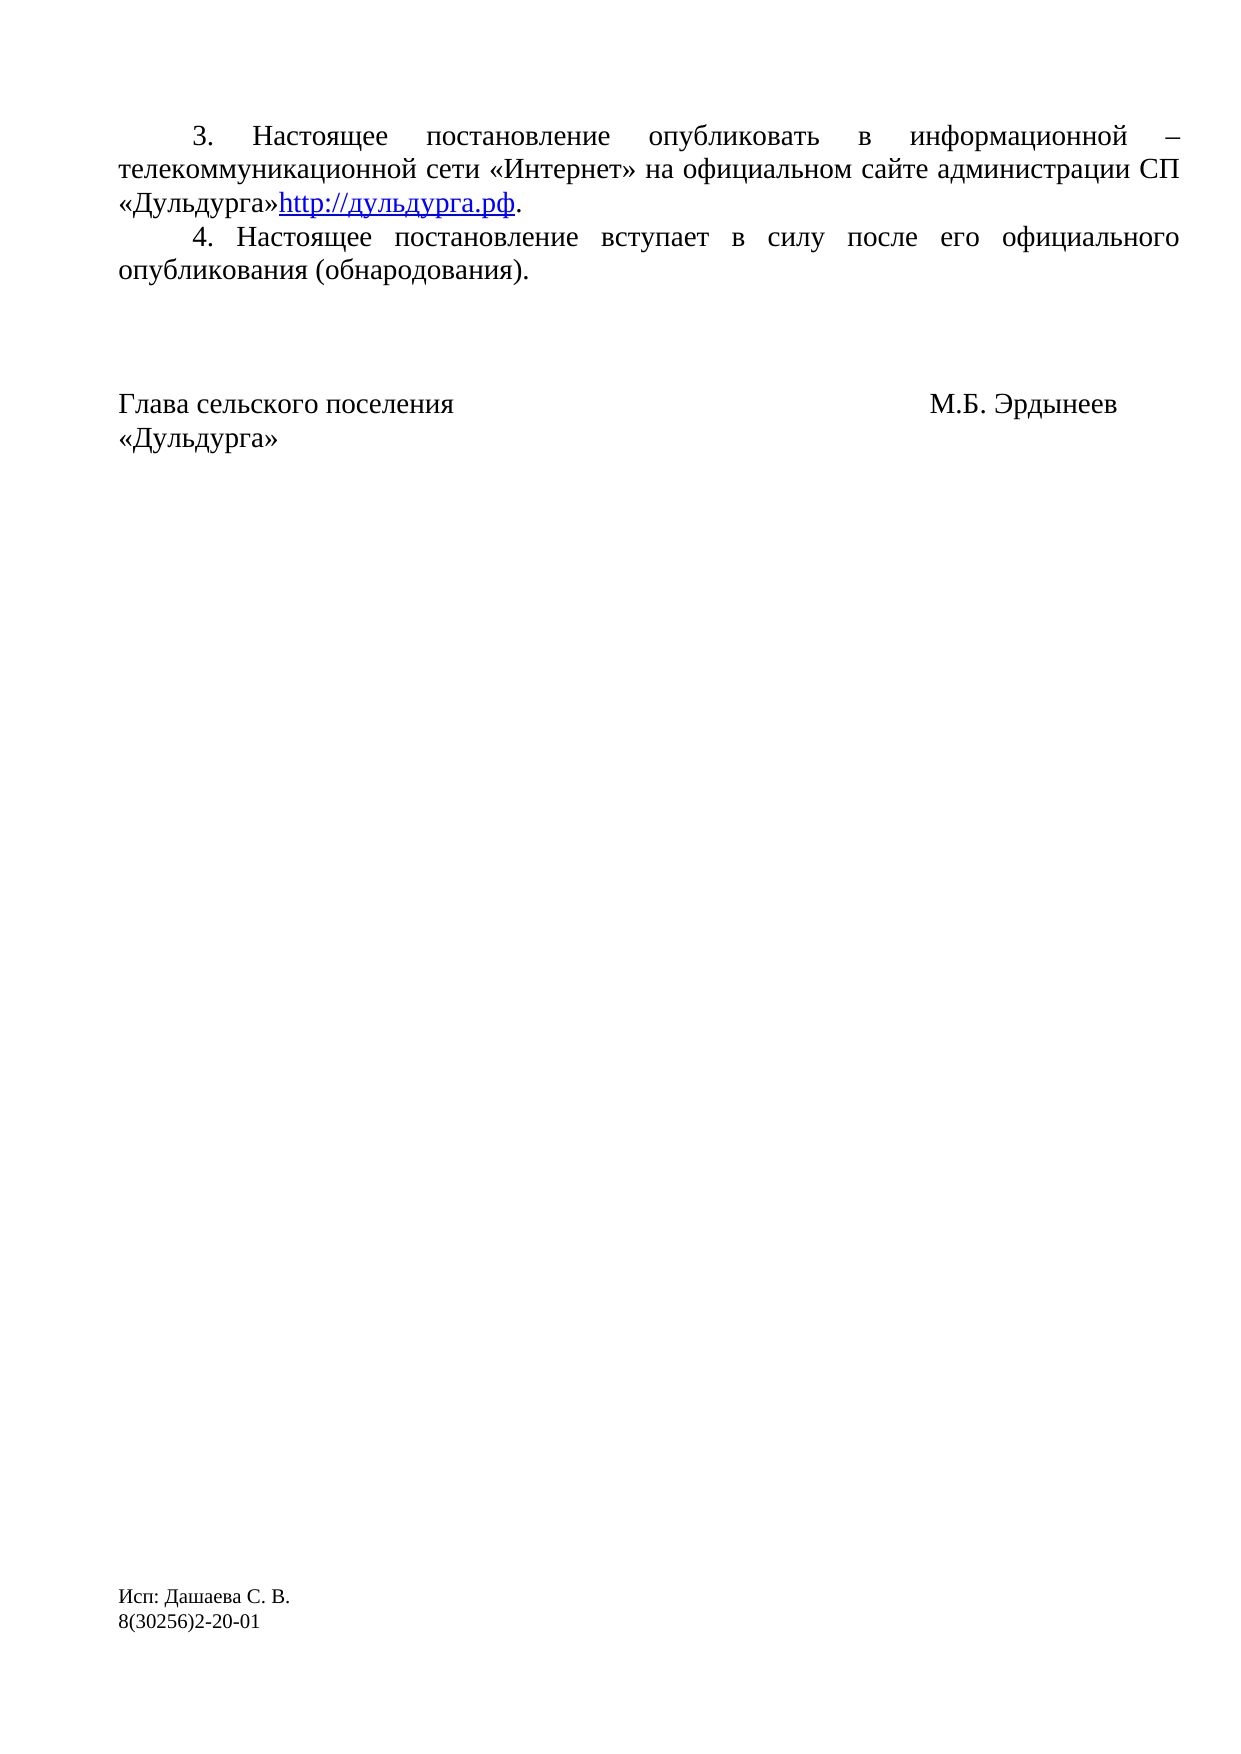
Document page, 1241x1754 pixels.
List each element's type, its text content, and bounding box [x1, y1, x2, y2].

text «Дульдурга» [118, 420, 1181, 453]
text 3. Настоящее постановление опубликовать в информационной – телекоммуникационной сети «Интернет» на официальном сайте администрации СП «Дульдурга»http://дульдурга.рф. [118, 118, 1181, 219]
text Исп: Дашаева С. В. [118, 1584, 1181, 1608]
text Глава сельского поселения М.Б. Эрдынеев [118, 386, 1181, 420]
text 4. Настоящее постановление вступает в силу после его официального опубликования (обнародования). [118, 219, 1181, 286]
text 8(30256)2-20-01 [118, 1608, 1181, 1633]
